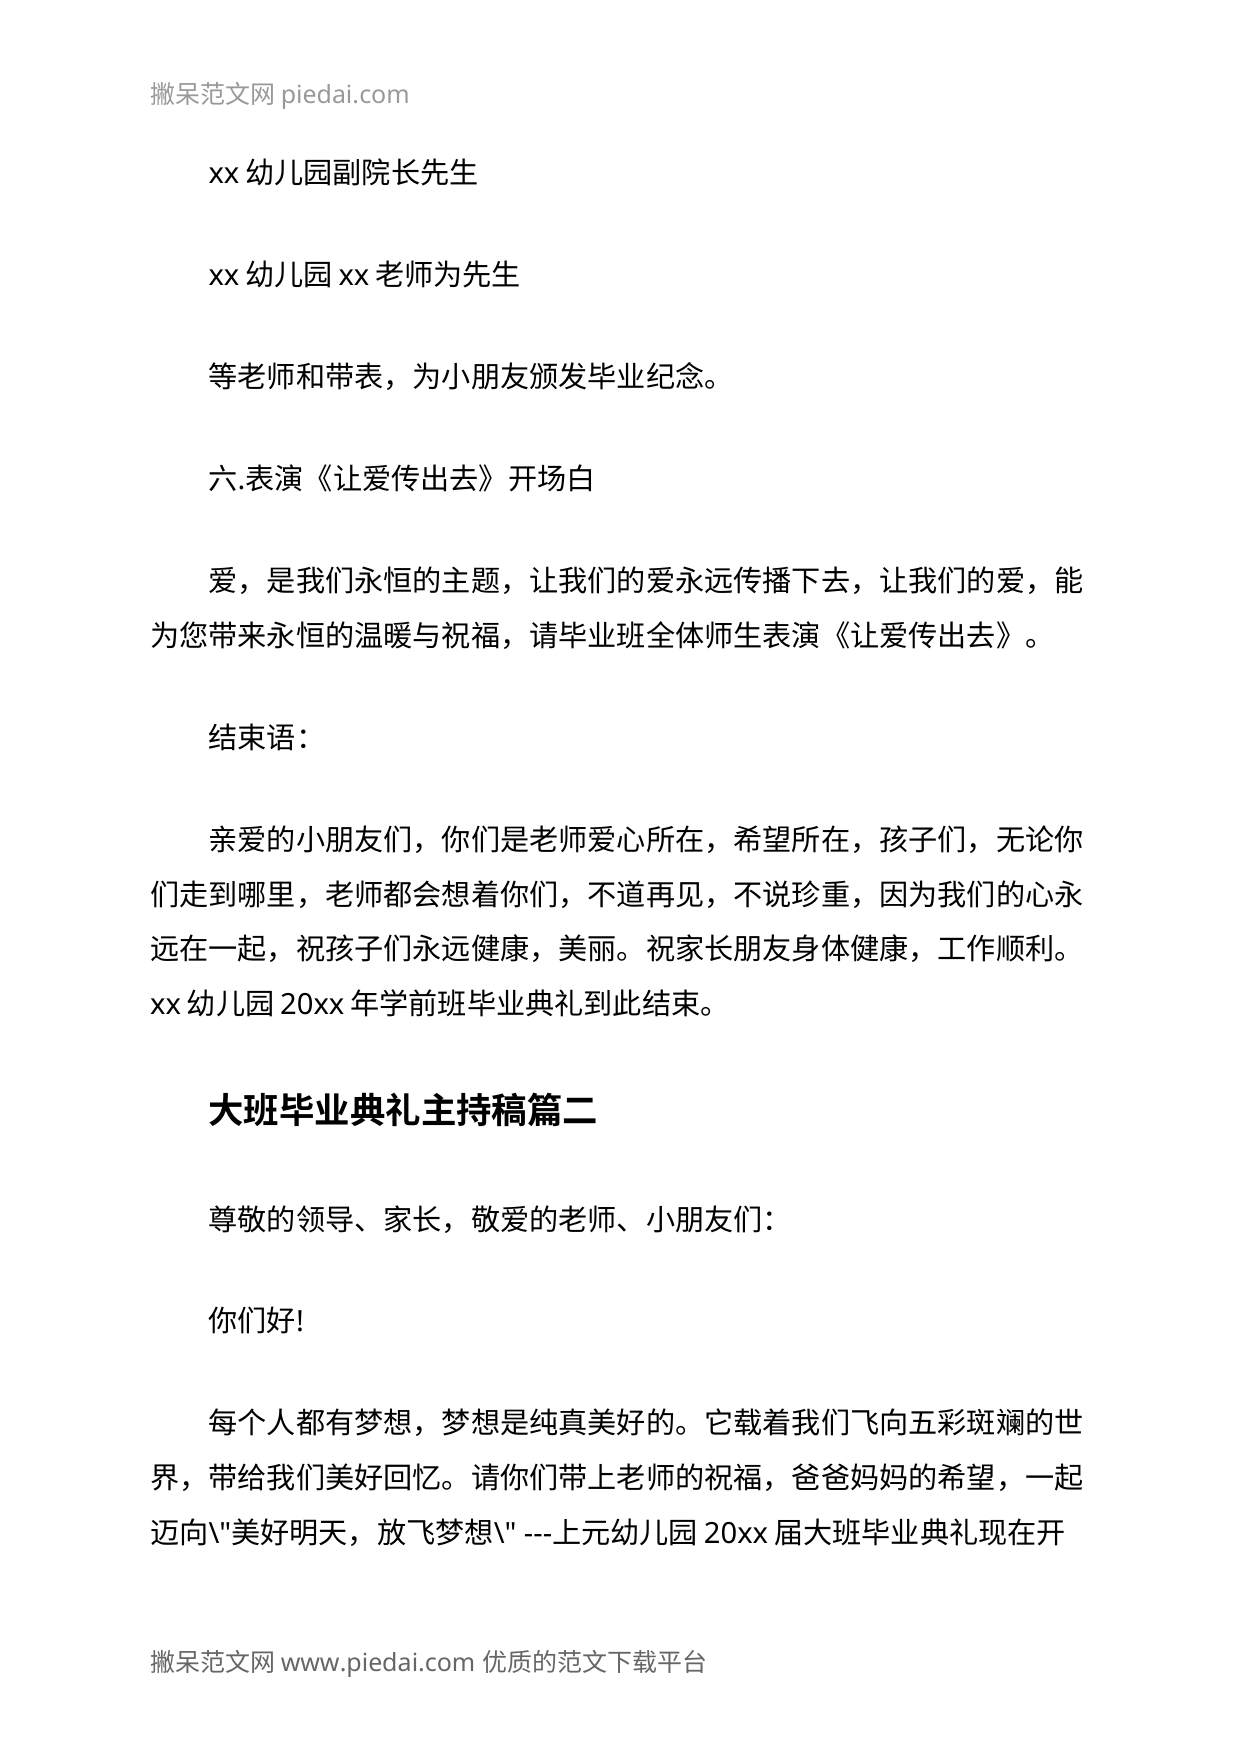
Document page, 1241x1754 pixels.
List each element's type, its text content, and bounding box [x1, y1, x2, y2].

text 爱，是我们永恒的主题，让我们的爱永远传播下去，让我们的爱，能为您带来永恒的温暖与祝福，请毕业班全体师生表演《让爱传出去》。 [150, 558, 1090, 655]
text 大班毕业典礼主持稿篇二 [150, 1083, 1090, 1134]
text xx幼儿园xx老师为先生 [150, 252, 1090, 294]
text 你们好! [150, 1298, 1090, 1340]
text 尊敬的领导、家长，敬爱的老师、小朋友们： [150, 1196, 1090, 1238]
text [150, 1400, 1090, 1552]
text 结束语： [150, 714, 1090, 757]
text 六.表演《让爱传出去》开场白 [150, 456, 1090, 498]
text 等老师和带表，为小朋友颁发毕业纪念。 [150, 354, 1090, 396]
text xx幼儿园副院长先生 [150, 150, 1090, 192]
text 亲爱的小朋友们，你们是老师爱心所在，希望所在，孩子们，无论你们走到哪里，老师都会想着你们，不道再见，不说珍重，因为我们的心永远在一起，祝孩子们永远健康，美丽。祝家长朋友身体健康，工作顺利。xx幼儿园20xx年学前班毕业典礼到此结束。 [150, 816, 1090, 1023]
